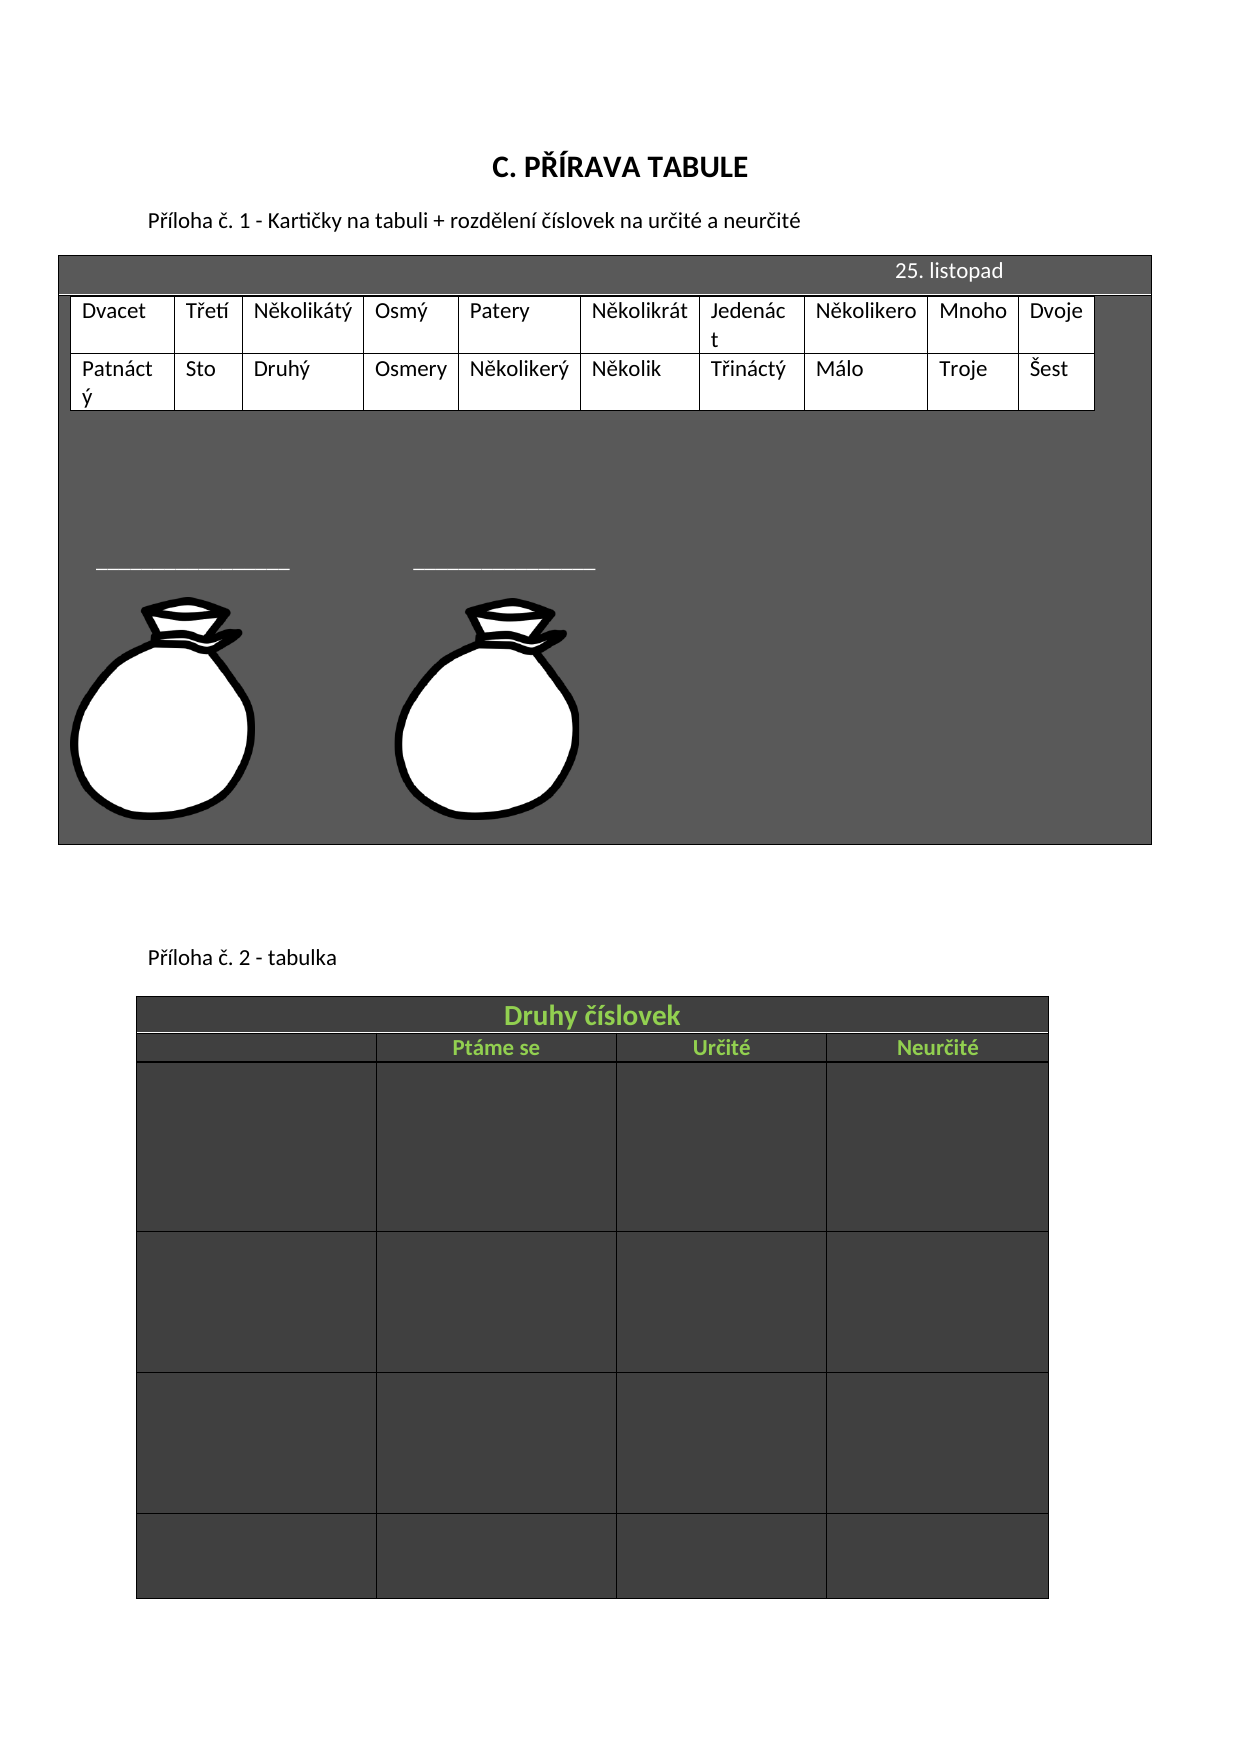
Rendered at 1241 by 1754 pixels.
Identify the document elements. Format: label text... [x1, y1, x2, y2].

picture [70, 597, 255, 820]
table_cell [377, 1232, 616, 1372]
text Příloha č. 2 - tabulka [148, 943, 1093, 971]
table_cell [137, 1063, 376, 1231]
table_cell _________________ ________________ [59, 296, 1151, 844]
table_cell [377, 1063, 616, 1231]
table_cell [137, 1373, 376, 1513]
table_cell Neurčité [827, 1034, 1048, 1061]
table_cell [617, 1373, 826, 1513]
text C. PŘÍRAVA TABULE [148, 148, 1093, 186]
table_header Druhy číslovek [137, 997, 1048, 1032]
table_cell [617, 1514, 826, 1598]
table_cell [377, 1373, 616, 1513]
table_cell [137, 1514, 376, 1598]
picture [394, 598, 580, 820]
table_cell [137, 1034, 376, 1061]
table_cell [827, 1373, 1048, 1513]
table_cell [827, 1232, 1048, 1372]
text Příloha č. 1 - Kartičky na tabuli + rozdělení číslovek na určité a neurčité [148, 207, 1093, 234]
table_cell [617, 1063, 826, 1231]
table_cell [377, 1514, 616, 1598]
table_cell [827, 1514, 1048, 1598]
table_cell Ptáme se [377, 1034, 616, 1061]
table_cell [617, 1232, 826, 1372]
table_header 25. listopad [59, 256, 1151, 294]
table_cell [827, 1063, 1048, 1231]
table_cell [137, 1232, 376, 1372]
table_cell Určité [617, 1034, 826, 1061]
